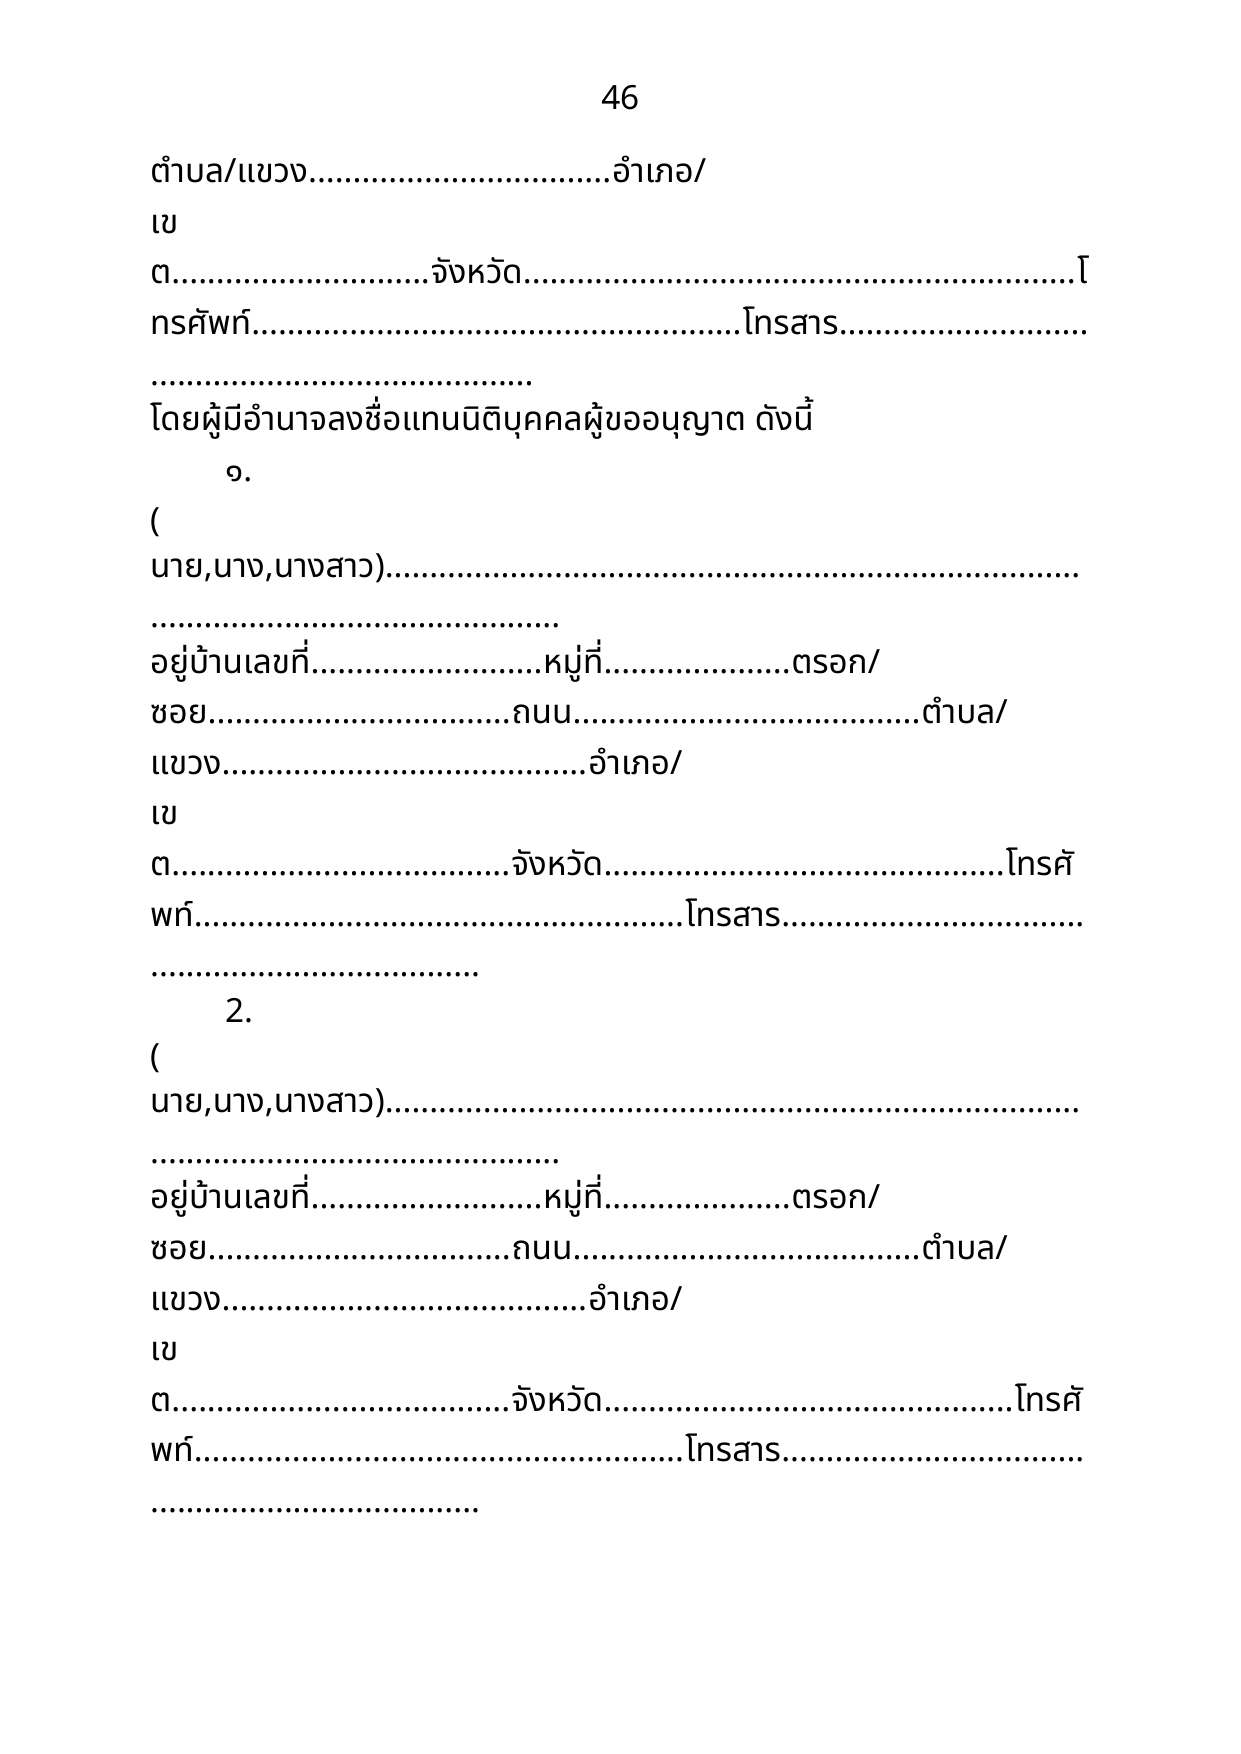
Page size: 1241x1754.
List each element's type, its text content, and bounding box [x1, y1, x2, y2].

text ๑. (นาย,นาง,นางสาว)............................................................................................................................ [150, 445, 1090, 637]
text 2. (นาย,นาง,นางสาว)............................................................................................................................ [150, 986, 1090, 1173]
text อยู่บ้านเลขที่..........................หมู่ที่.....................ตรอก/ซอย..................................ถนน.......................................ตำบล/แขวง.........................................อำเภอ/เขต......................................จังหวัด..............................................โทรศัพท์.......................................................โทรสาร....................................................................... [150, 1173, 1090, 1522]
text โดยผู้มีอำนาจลงชื่อแทนนิติบุคคลผู้ขออนุญาต ดังนี้ [150, 395, 1090, 445]
text อยู่บ้านเลขที่..........................หมู่ที่.....................ตรอก/ซอย..................................ถนน.......................................ตำบล/แขวง.........................................อำเภอ/เขต......................................จังหวัด.............................................โทรศัพท์.......................................................โทรสาร....................................................................... [150, 637, 1090, 986]
text ตำบล/แขวง..................................อำเภอ/เขต.............................จังหวัด..............................................................โทรศัพท์.......................................................โทรสาร....................................................................... [150, 147, 1090, 395]
